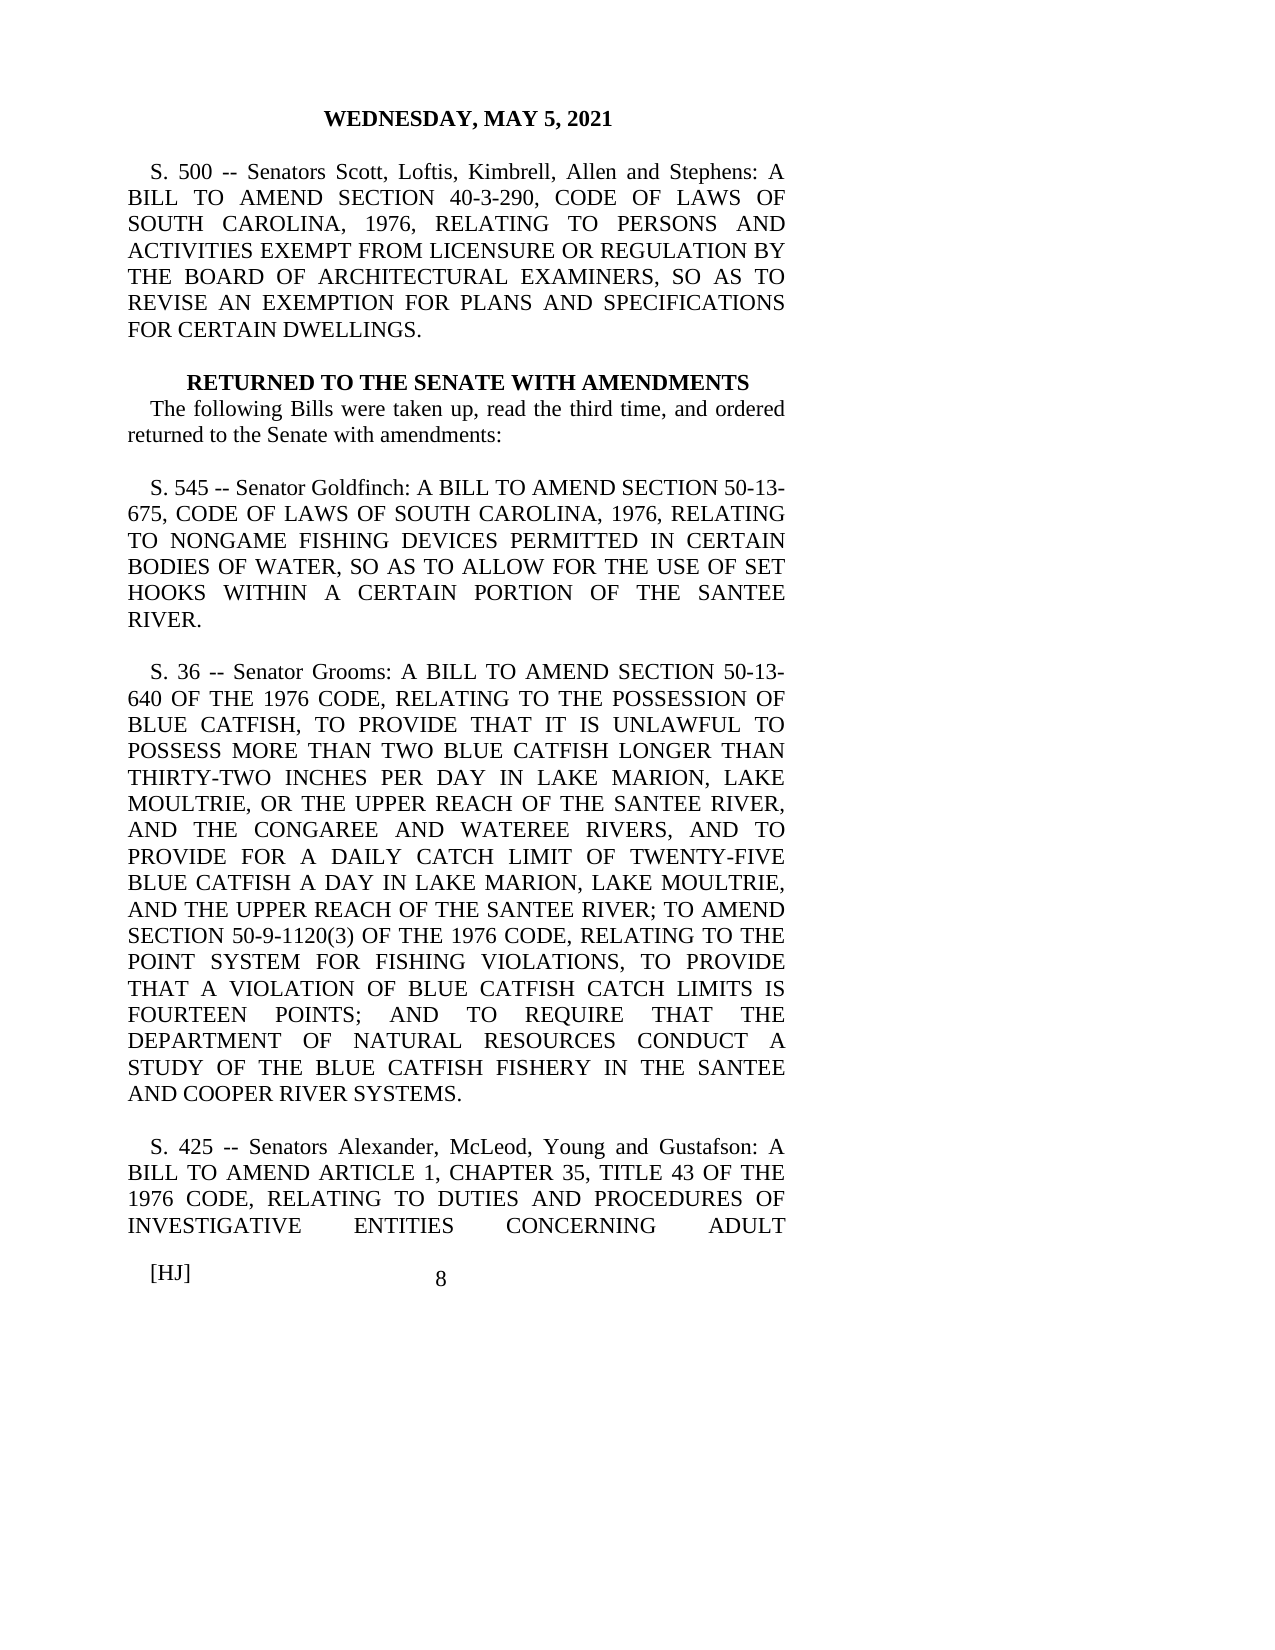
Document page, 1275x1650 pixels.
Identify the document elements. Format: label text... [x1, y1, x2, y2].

text S. 545 -- Senator Goldfinch: A BILL TO AMEND SECTION 50-13-675, CODE OF LAWS OF SOUTH CAROLINA, 1976, RELATING TO NONGAME FISHING DEVICES PERMITTED IN CERTAIN BODIES OF WATER, SO AS TO ALLOW FOR THE USE OF SET HOOKS WITHIN A CERTAIN PORTION OF THE SANTEE RIVER. [127, 474, 786, 632]
text The following Bills were taken up, read the third time, and ordered returned to the Senate with amendments: [127, 395, 786, 448]
text RETURNED TO THE SENATE WITH AMENDMENTS [127, 368, 786, 395]
text S. 500 -- Senators Scott, Loftis, Kimbrell, Allen and Stephens: A BILL TO AMEND SECTION 40-3-290, CODE OF LAWS OF SOUTH CAROLINA, 1976, RELATING TO PERSONS AND ACTIVITIES EXEMPT FROM LICENSURE OR REGULATION BY THE BOARD OF ARCHITECTURAL EXAMINERS, SO AS TO REVISE AN EXEMPTION FOR PLANS AND SPECIFICATIONS FOR CERTAIN DWELLINGS. [127, 158, 786, 342]
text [127, 1133, 786, 1238]
text S. 36 -- Senator Grooms: A BILL TO AMEND SECTION 50-13-640 OF THE 1976 CODE, RELATING TO THE POSSESSION OF BLUE CATFISH, TO PROVIDE THAT IT IS UNLAWFUL TO POSSESS MORE THAN TWO BLUE CATFISH LONGER THAN THIRTY-TWO INCHES PER DAY IN LAKE MARION, LAKE MOULTRIE, OR THE UPPER REACH OF THE SANTEE RIVER, AND THE CONGAREE AND WATEREE RIVERS, AND TO PROVIDE FOR A DAILY CATCH LIMIT OF TWENTY-FIVE BLUE CATFISH A DAY IN LAKE MARION, LAKE MOULTRIE, AND THE UPPER REACH OF THE SANTEE RIVER; TO AMEND SECTION 50-9-1120(3) OF THE 1976 CODE, RELATING TO THE POINT SYSTEM FOR FISHING VIOLATIONS, TO PROVIDE THAT A VIOLATION OF BLUE CATFISH CATCH LIMITS IS FOURTEEN POINTS; AND TO REQUIRE THAT THE DEPARTMENT OF NATURAL RESOURCES CONDUCT A STUDY OF THE BLUE CATFISH FISHERY IN THE SANTEE AND COOPER RIVER SYSTEMS. [127, 658, 786, 1106]
